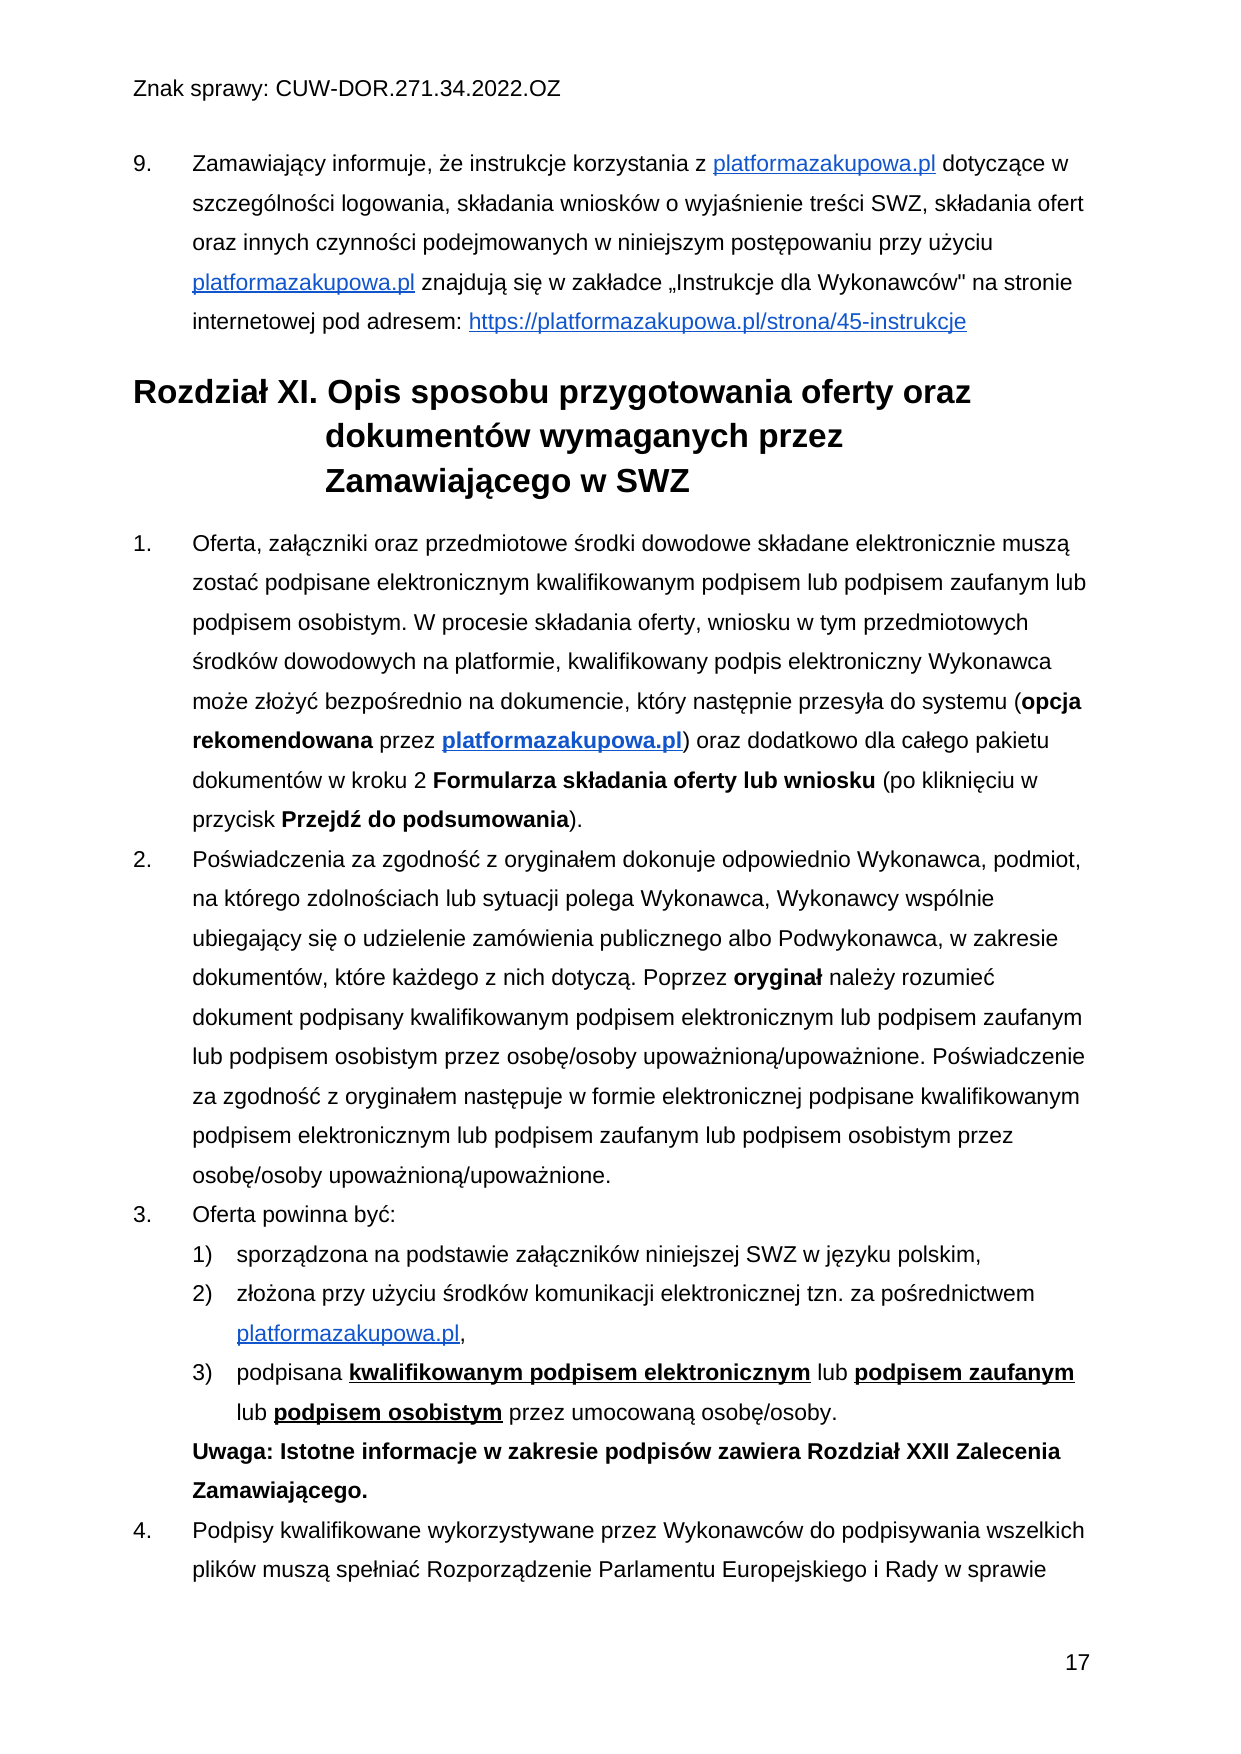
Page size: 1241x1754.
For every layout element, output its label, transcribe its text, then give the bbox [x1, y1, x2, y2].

list złożona przy użyciu środków komunikacji elektronicznej tzn. za pośrednictwem platformazakupowa.pl, [192, 1280, 1090, 1346]
list sporządzona na podstawie załączników niniejszej SWZ w języku polskim, [192, 1241, 1090, 1267]
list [133, 1517, 1090, 1583]
list Poświadczenia za zgodność z oryginałem dokonuje odpowiednio Wykonawca, podmiot, na którego zdolnościach lub sytuacji polega Wykonawca, Wykonawcy wspólnie ubiegający się o udzielenie zamówienia publicznego albo Podwykonawca, w zakresie dokumentów, które każdego z nich dotyczą. Poprzez oryginał należy rozumieć dokument podpisany kwalifikowanym podpisem elektronicznym lub podpisem zaufanym lub podpisem osobistym przez osobę/osoby upoważnioną/upoważnione. Poświadczenie za zgodność z oryginałem następuje w formie elektronicznej podpisane kwalifikowanym podpisem elektronicznym lub podpisem zaufanym lub podpisem osobistym przez osobę/osoby upoważnioną/upoważnione. [133, 846, 1090, 1188]
text Uwaga: Istotne informacje w zakresie podpisów zawiera Rozdział XXII Zalecenia Zamawiającego. [192, 1438, 1090, 1504]
list Oferta powinna być: [133, 1201, 1090, 1227]
list Oferta, załączniki oraz przedmiotowe środki dowodowe składane elektronicznie muszą zostać podpisane elektronicznym kwalifikowanym podpisem lub podpisem zaufanym lub podpisem osobistym. W procesie składania oferty, wniosku w tym przedmiotowych środków dowodowych na platformie, kwalifikowany podpis elektroniczny Wykonawca może złożyć bezpośrednio na dokumencie, który następnie przesyła do systemu (opcja rekomendowana przez platformazakupowa.pl) oraz dodatkowo dla całego pakietu dokumentów w kroku 2 Formularza składania oferty lub wniosku (po kliknięciu w przycisk Przejdź do podsumowania). [133, 530, 1090, 833]
list Zamawiający informuje, że instrukcje korzystania z platformazakupowa.pl dotyczące w szczególności logowania, składania wniosków o wyjaśnienie treści SWZ, składania ofert oraz innych czynności podejmowanych w niniejszym postępowaniu przy użyciu platformazakupowa.pl znajdują się w zakładce „Instrukcje dla Wykonawców" na stronie internetowej pod adresem: https://platformazakupowa.pl/strona/45-instrukcje [133, 150, 1090, 334]
list podpisana kwalifikowanym podpisem elektronicznym lub podpisem zaufanym lub podpisem osobistym przez umocowaną osobę/osoby. [192, 1359, 1090, 1425]
subtitle Rozdział XI. Opis sposobu przygotowania oferty oraz dokumentów wymaganych przez Zamawiającego w SWZ [133, 372, 1090, 499]
